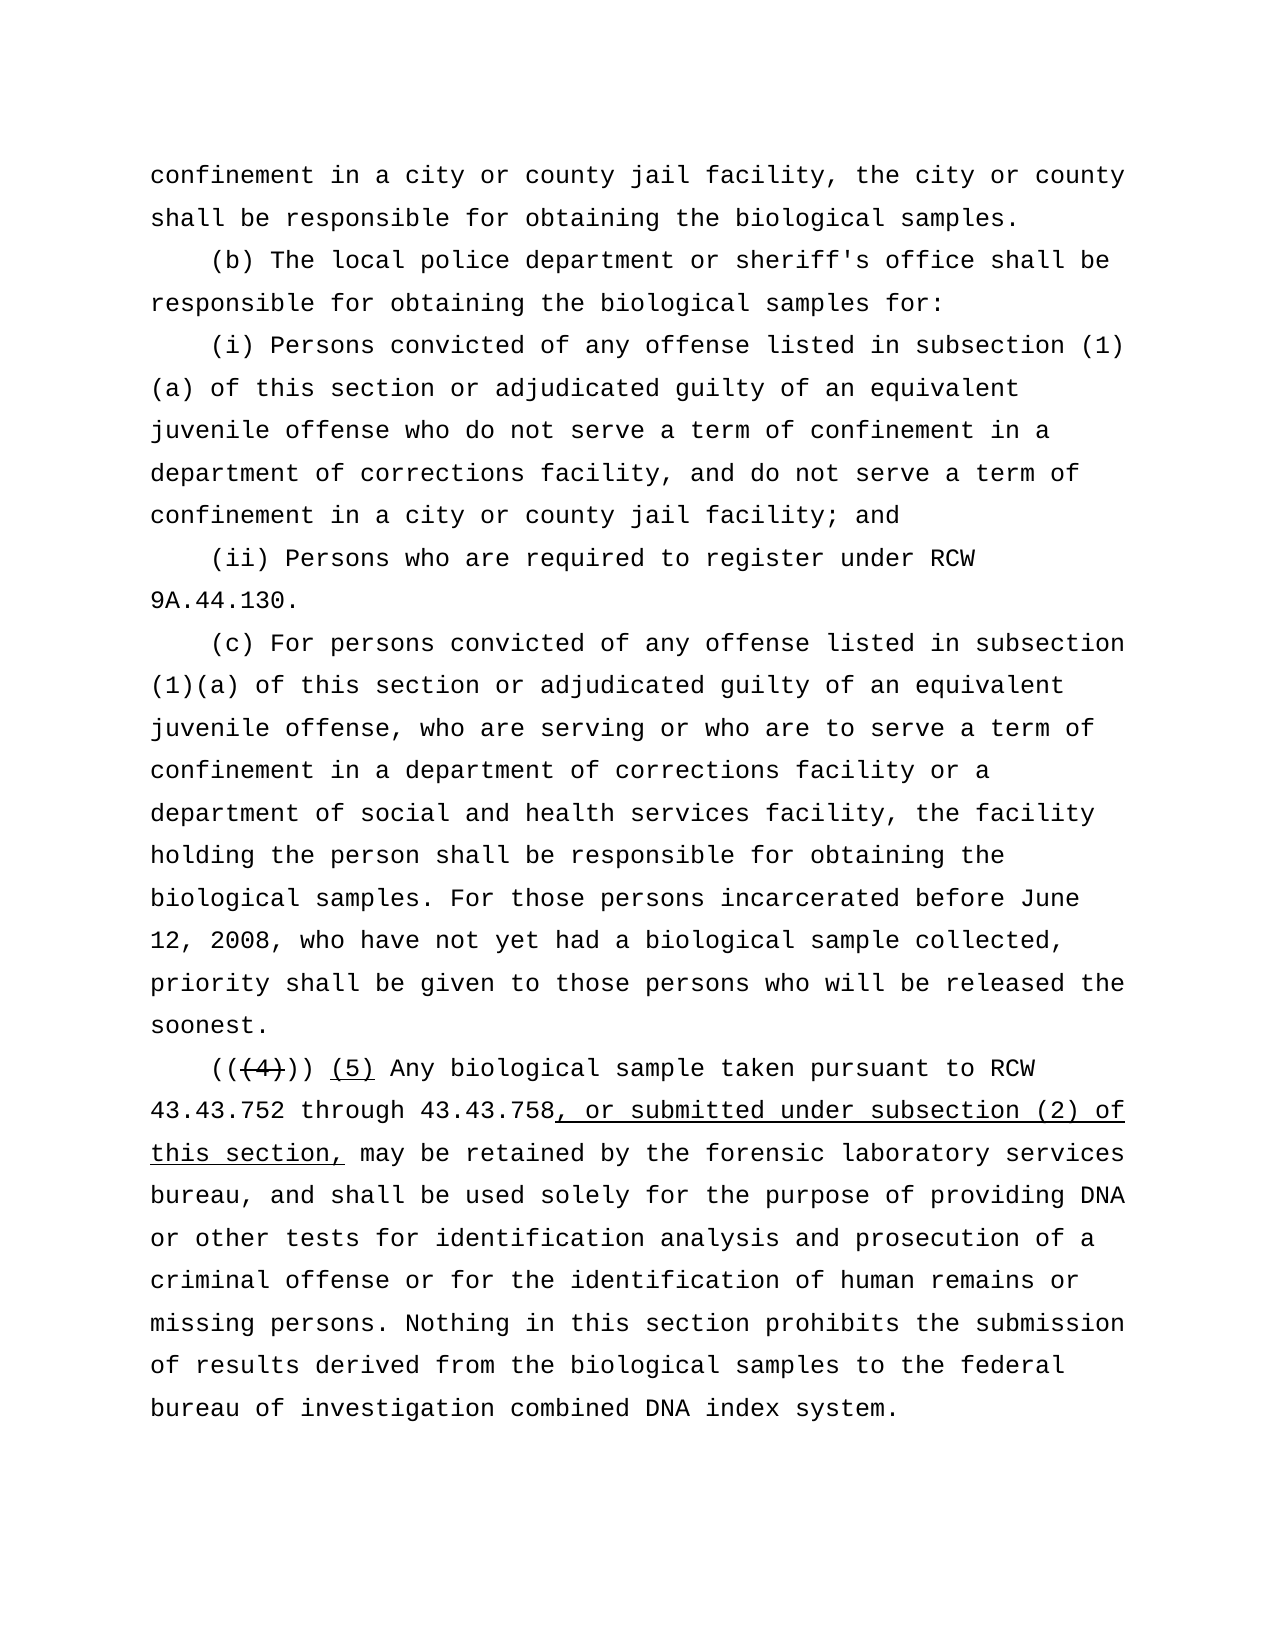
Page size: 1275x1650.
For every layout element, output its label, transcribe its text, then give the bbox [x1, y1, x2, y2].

text (((4))) (5) Any biological sample taken pursuant to RCW 43.43.752 through 43.43.758, or submitted under subsection (2) of this section, may be retained by the forensic laboratory services bureau, and shall be used solely for the purpose of providing DNA or other tests for identification analysis and prosecution of a criminal offense or for the identification of human remains or missing persons. Nothing in this section prohibits the submission of results derived from the biological samples to the federal bureau of investigation combined DNA index system. [150, 1042, 1125, 1425]
text (c) For persons convicted of any offense listed in subsection (1)(a) of this section or adjudicated guilty of an equivalent juvenile offense, who are serving or who are to serve a term of confinement in a department of corrections facility or a department of social and health services facility, the facility holding the person shall be responsible for obtaining the biological samples. For those persons incarcerated before June 12, 2008, who have not yet had a biological sample collected, priority shall be given to those persons who will be released the soonest. [150, 617, 1125, 1042]
text (i) Persons convicted of any offense listed in subsection (1)(a) of this section or adjudicated guilty of an equivalent juvenile offense who do not serve a term of confinement in a department of corrections facility, and do not serve a term of confinement in a city or county jail facility; and [150, 320, 1125, 532]
text (ii) Persons who are required to register under RCW 9A.44.130. [150, 532, 1125, 617]
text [150, 150, 1125, 235]
text (b) The local police department or sheriff's office shall be responsible for obtaining the biological samples for: [150, 235, 1125, 320]
